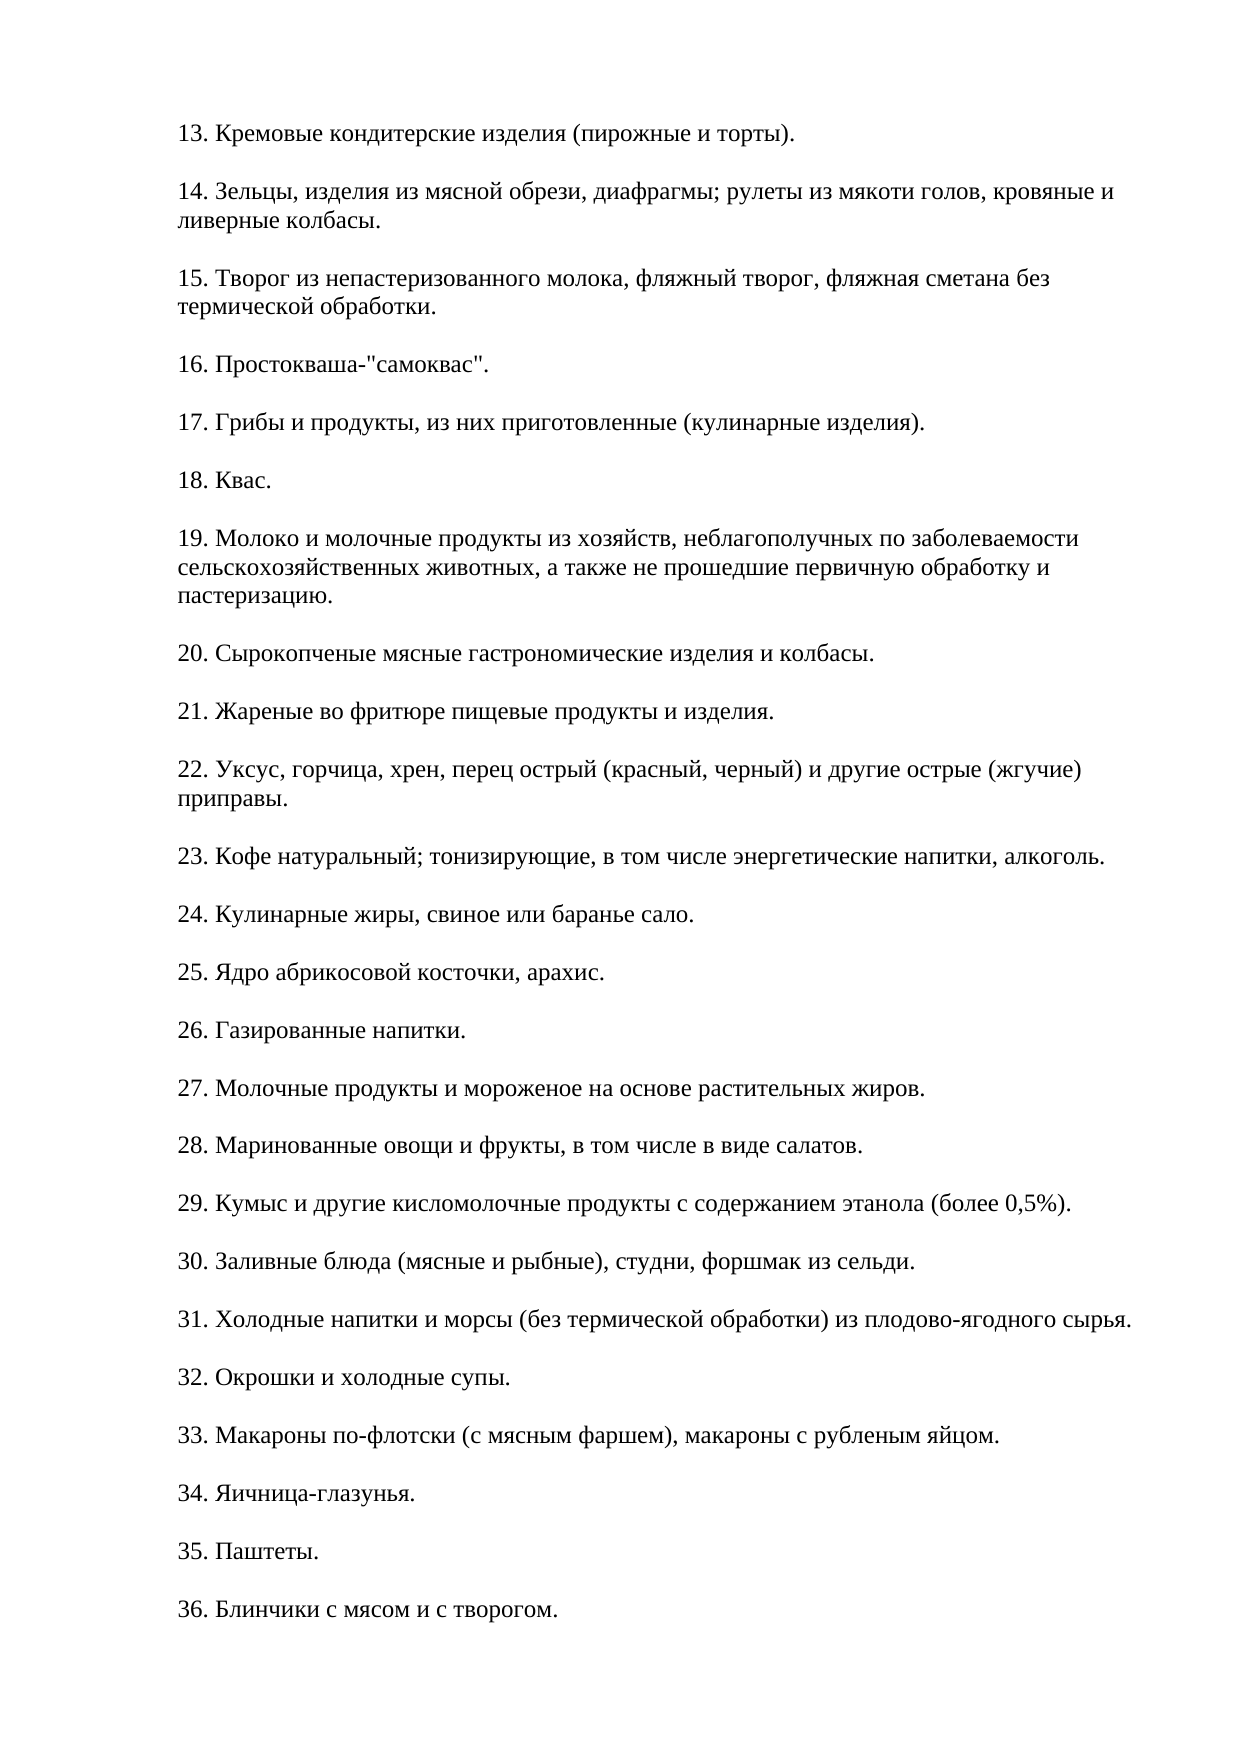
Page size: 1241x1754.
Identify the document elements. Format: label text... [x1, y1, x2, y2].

text 36. Блинчики с мясом и с творогом. [177, 1594, 1152, 1623]
text 25. Ядро абрикосовой косточки, арахис. [177, 957, 1152, 986]
text 23. Кофе натуральный; тонизирующие, в том числе энергетические напитки, алкоголь. [177, 841, 1152, 870]
text 26. Газированные напитки. [177, 1015, 1152, 1043]
text 27. Молочные продукты и мороженое на основе растительных жиров. [177, 1073, 1152, 1101]
text 21. Жареные во фритюре пищевые продукты и изделия. [177, 696, 1152, 725]
text 33. Макароны по-флотски (с мясным фаршем), макароны с рубленым яйцом. [177, 1420, 1152, 1449]
text 22. Уксус, горчица, хрен, перец острый (красный, черный) и другие острые (жгучие) приправы. [177, 754, 1152, 812]
text 18. Квас. [177, 465, 1152, 494]
text 29. Кумыс и другие кисломолочные продукты с содержанием этанола (более 0,5%). [177, 1188, 1152, 1217]
text 35. Паштеты. [177, 1536, 1152, 1565]
text 32. Окрошки и холодные супы. [177, 1362, 1152, 1391]
text 28. Маринованные овощи и фрукты, в том числе в виде салатов. [177, 1131, 1152, 1159]
text 34. Яичница-глазунья. [177, 1478, 1152, 1507]
text 30. Заливные блюда (мясные и рыбные), студни, форшмак из сельди. [177, 1246, 1152, 1275]
text 24. Кулинарные жиры, свиное или баранье сало. [177, 899, 1152, 928]
text 16. Простокваша-"самоквас". [177, 349, 1152, 378]
text 13. Кремовые кондитерские изделия (пирожные и торты). [177, 118, 1152, 147]
text 19. Молоко и молочные продукты из хозяйств, неблагополучных по заболеваемости сельскохозяйственных животных, а также не прошедшие первичную обработку и пастеризацию. [177, 523, 1152, 609]
text 31. Холодные напитки и морсы (без термической обработки) из плодово-ягодного сырья. [177, 1304, 1152, 1333]
text 17. Грибы и продукты, из них приготовленные (кулинарные изделия). [177, 407, 1152, 436]
text 15. Творог из непастеризованного молока, фляжный творог, фляжная сметана без термической обработки. [177, 263, 1152, 320]
text 20. Сырокопченые мясные гастрономические изделия и колбасы. [177, 638, 1152, 667]
text 14. Зельцы, изделия из мясной обрези, диафрагмы; рулеты из мякоти голов, кровяные и ливерные колбасы. [177, 176, 1152, 233]
